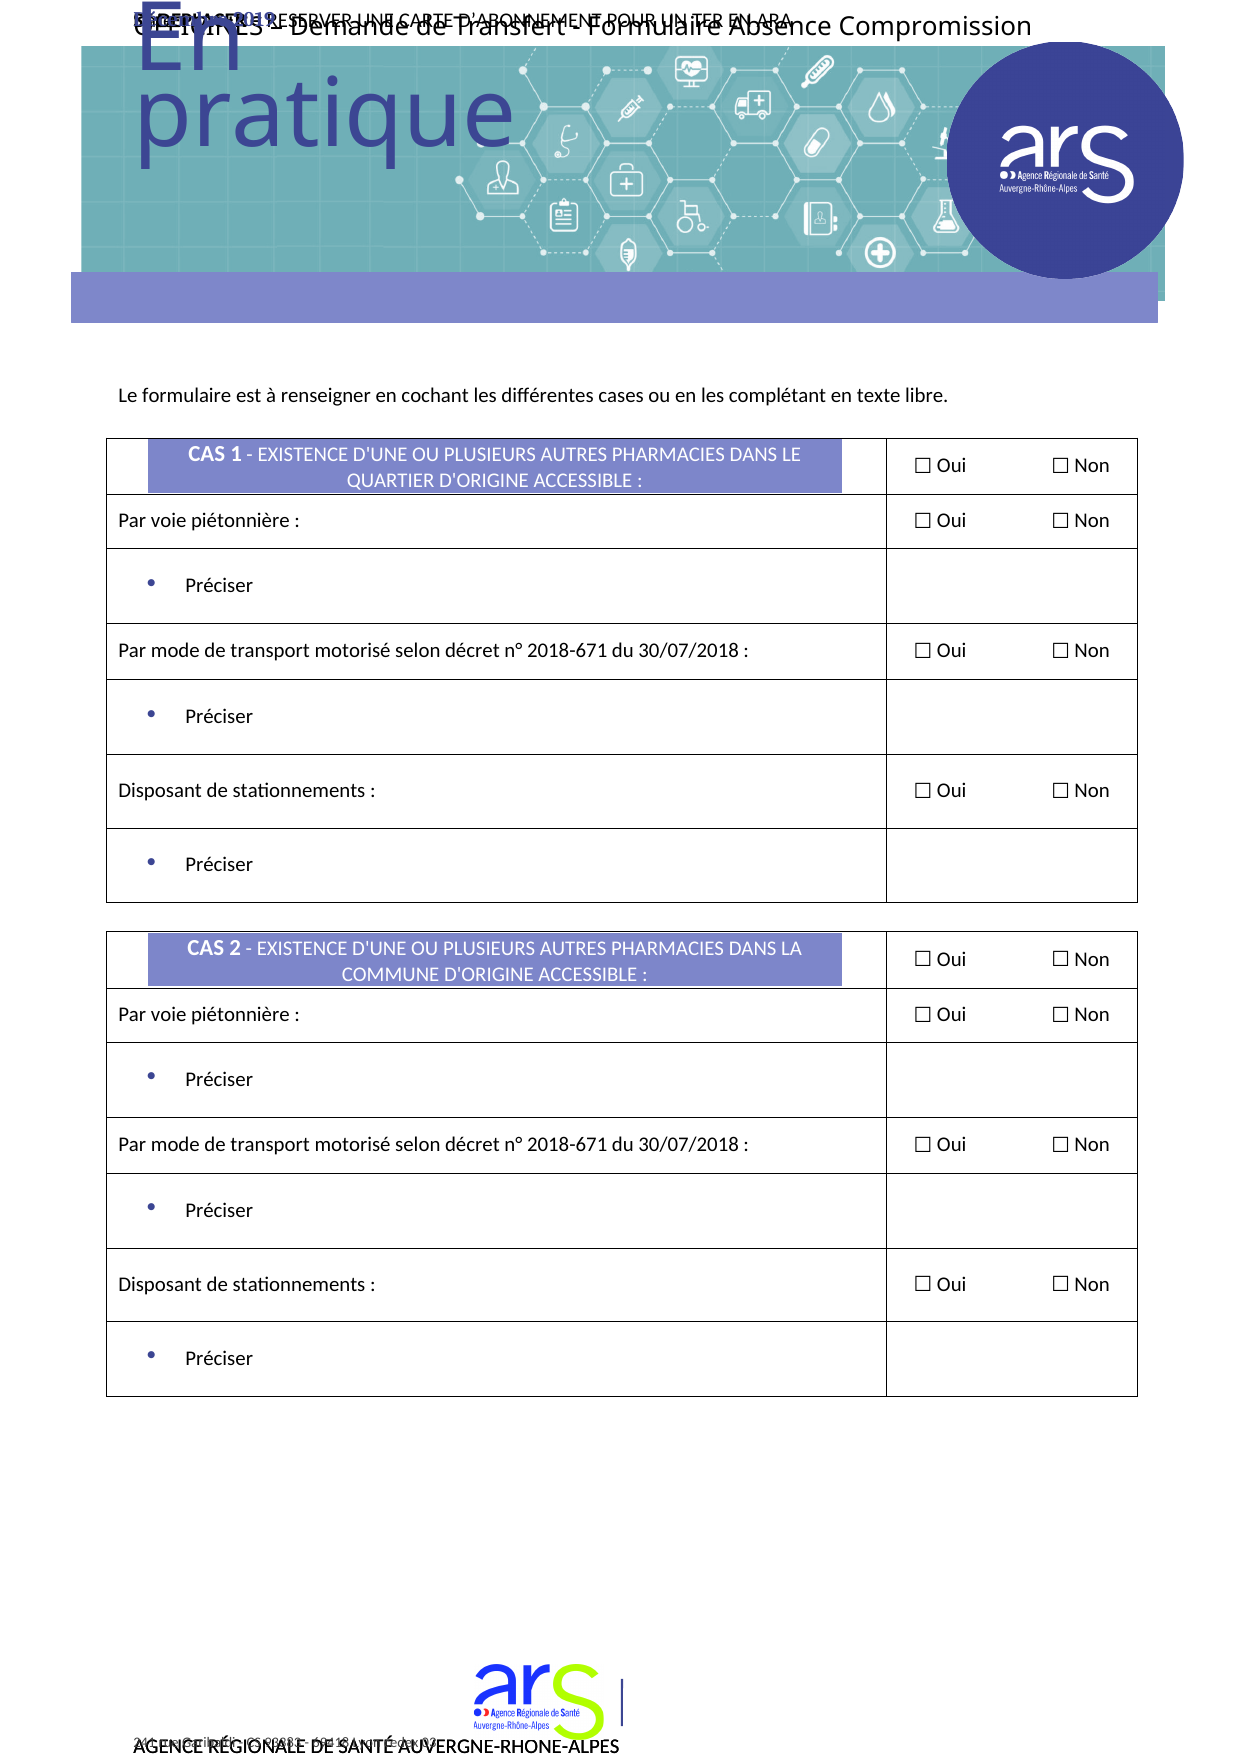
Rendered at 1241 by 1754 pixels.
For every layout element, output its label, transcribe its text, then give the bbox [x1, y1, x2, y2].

table_cell [887, 1174, 1137, 1248]
picture [473, 1664, 604, 1740]
table_header CAS 1 - EXISTENCE D'UNE OU PLUSIEURS AUTRES PHARMACIES DANS LE QUARTIER D'ORIGINE ACCESSIBLE : [107, 439, 886, 494]
table_cell Préciser [107, 680, 886, 754]
table_cell Préciser [107, 549, 886, 623]
table_cell Préciser [107, 1043, 886, 1117]
table_cell Disposant de stationnements : [107, 755, 886, 827]
table_cell Préciser [107, 1322, 886, 1396]
table_cell Oui Non [887, 755, 1137, 827]
table_cell Par mode de transport motorisé selon décret n° 2018-671 du 30/07/2018 : [107, 624, 886, 679]
table_cell Oui Non [887, 1249, 1137, 1321]
table_header Oui Non [887, 439, 1137, 494]
table_cell Oui Non [887, 989, 1137, 1042]
table_cell [887, 829, 1137, 902]
table_cell [887, 680, 1137, 754]
table_cell Disposant de stationnements : [107, 1249, 886, 1321]
list Le formulaire est à renseigner en cochant les différentes cases ou en les complétant en texte libre. [118, 382, 1152, 407]
table_header Oui Non [887, 932, 1137, 987]
table_cell Par voie piétonnière : [107, 989, 886, 1042]
picture [947, 42, 1184, 279]
table_header CAS 2 - EXISTENCE D'UNE OU PLUSIEURS AUTRES PHARMACIES DANS LA COMMUNE D'ORIGINE ACCESSIBLE : [107, 932, 886, 987]
table_cell Oui Non [887, 495, 1137, 548]
table_cell Par mode de transport motorisé selon décret n° 2018-671 du 30/07/2018 : [107, 1118, 886, 1173]
table_cell Oui Non [887, 624, 1137, 679]
table_cell Préciser [107, 1174, 886, 1248]
table_cell Préciser [107, 829, 886, 902]
table_cell Par voie piétonnière : [107, 495, 886, 548]
table_cell Oui Non [887, 1118, 1137, 1173]
table_cell [887, 549, 1137, 623]
table_cell [887, 1322, 1137, 1396]
table_cell [887, 1043, 1137, 1117]
